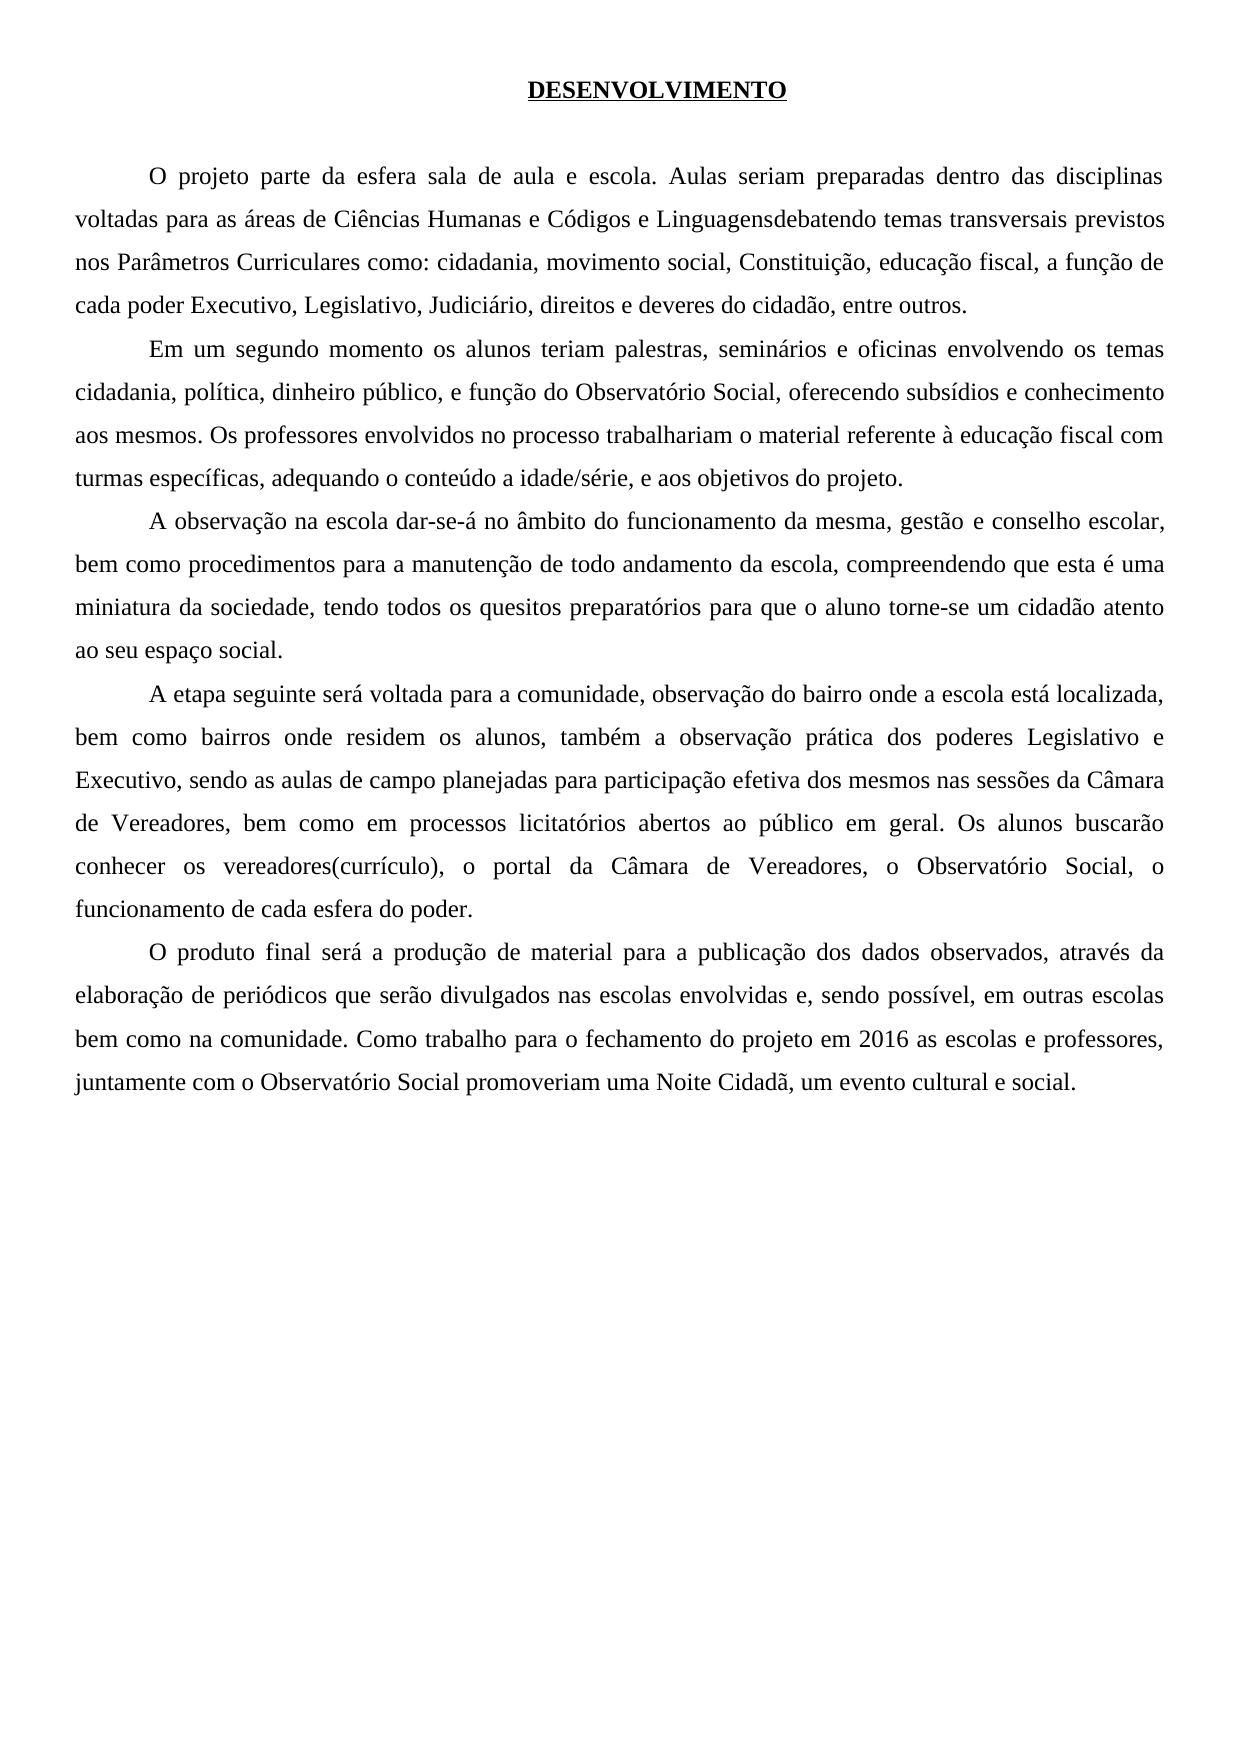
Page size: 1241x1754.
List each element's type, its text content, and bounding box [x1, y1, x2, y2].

text O produto final será a produção de material para a publicação dos dados observados, através da elaboração de periódicos que serão divulgados nas escolas envolvidas e, sendo possível, em outras escolas bem como na comunidade. Como trabalho para o fechamento do projeto em 2016 as escolas e professores, juntamente com o Observatório Social promoveriam uma Noite Cidadã, um evento cultural e social. [75, 937, 1165, 1096]
text A observação na escola dar-se-á no âmbito do funcionamento da mesma, gestão e conselho escolar, bem como procedimentos para a manutenção de todo andamento da escola, compreendendo que esta é uma miniatura da sociedade, tendo todos os quesitos preparatórios para que o aluno torne-se um cidadão atento ao seu espaço social. [75, 506, 1165, 664]
text A etapa seguinte será voltada para a comunidade, observação do bairro onde a escola está localizada, bem como bairros onde residem os alunos, também a observação prática dos poderes Legislativo e Executivo, sendo as aulas de campo planejadas para participação efetiva dos mesmos nas sessões da Câmara de Vereadores, bem como em processos licitatórios abertos ao público em geral. Os alunos buscarão conhecer os vereadores(currículo), o portal da Câmara de Vereadores, o Observatório Social, o funcionamento de cada esfera do poder. [75, 679, 1165, 923]
text O projeto parte da esfera sala de aula e escola. Aulas seriam preparadas dentro das disciplinas voltadas para as áreas de Ciências Humanas e Códigos e Linguagensdebatendo temas transversais previstos nos Parâmetros Curriculares como: cidadania, movimento social, Constituição, educação fiscal, a função de cada poder Executivo, Legislativo, Judiciário, direitos e deveres do cidadão, entre outros. [75, 161, 1165, 319]
text DESENVOLVIMENTO [75, 75, 1165, 104]
text Em um segundo momento os alunos teriam palestras, seminários e oficinas envolvendo os temas cidadania, política, dinheiro público, e função do Observatório Social, oferecendo subsídios e conhecimento aos mesmos. Os professores envolvidos no processo trabalhariam o material referente à educação fiscal com turmas específicas, adequando o conteúdo a idade/série, e aos objetivos do projeto. [75, 334, 1165, 492]
